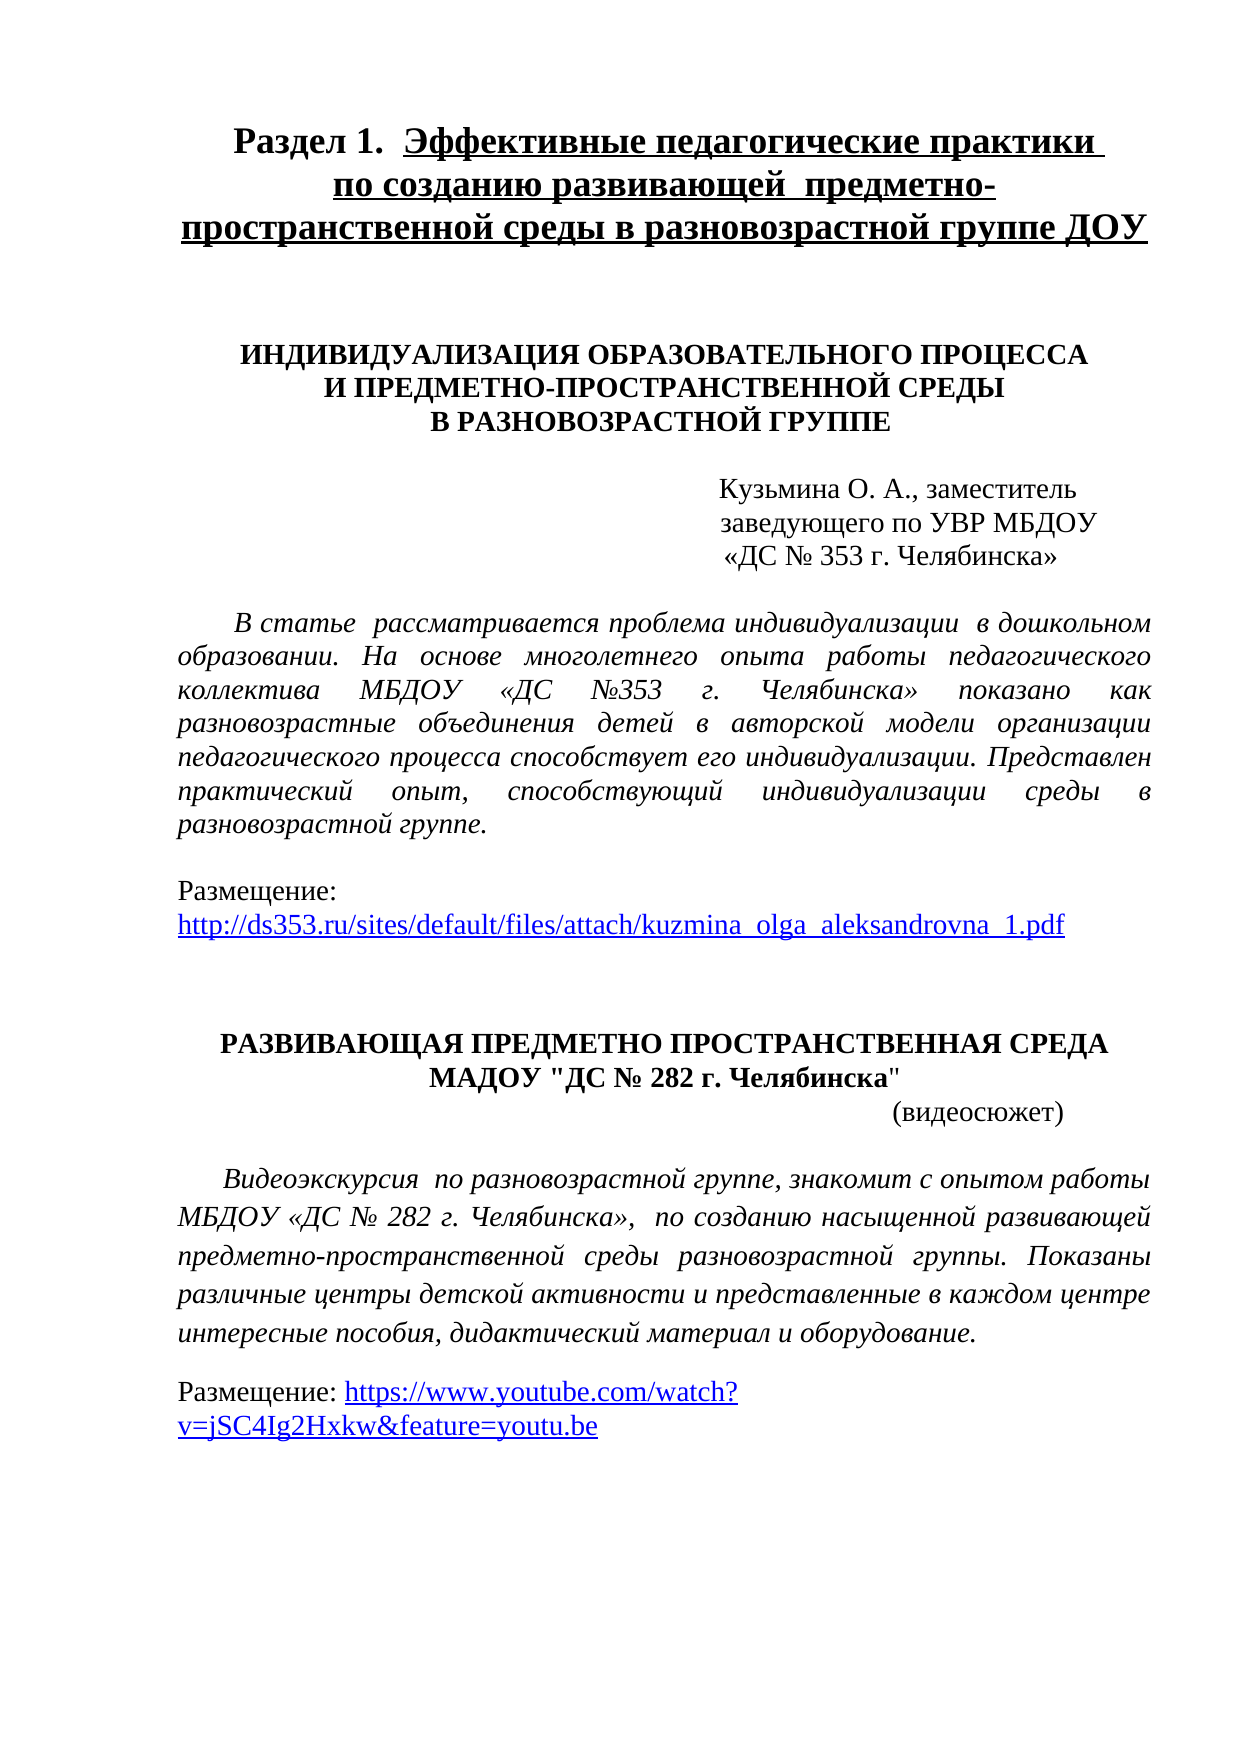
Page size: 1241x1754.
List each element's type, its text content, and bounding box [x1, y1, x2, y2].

text Размещение: http://ds353.ru/sites/default/files/attach/kuzmina_olga_aleksandrovna_1.pdf [177, 873, 1152, 940]
text В статье рассматривается проблема индивидуализации в дошкольном образовании. На основе многолетнего опыта работы педагогического коллектива МБДОУ «ДС №353 г. Челябинска» показано как разновозрастные объединения детей в авторской модели организации педагогического процесса способствует его индивидуализации. Представлен практический опыт, способствующий индивидуализации среды в разновозрастной группе. [177, 605, 1152, 840]
text Раздел 1. Эффективные педагогические практики [177, 118, 1152, 161]
text «ДС № 353 г. Челябинска» [177, 538, 1152, 572]
text Кузьмина О. А., заместитель [177, 471, 1152, 505]
text РАЗВИВАЮЩАЯ ПРЕДМЕТНО ПРОСТРАНСТВЕННАЯ СРЕДА МАДОУ "ДС № 282 г. Челябинска" [177, 1027, 1152, 1094]
text Размещение: https://www.youtube.com/watch?v=jSC4Ig2Hxkw&feature=youtu.be [177, 1374, 1152, 1441]
text (видеосюжет) [177, 1094, 1152, 1127]
text ИНДИВИДУАЛИЗАЦИЯ ОБРАЗОВАТЕЛЬНОГО ПРОЦЕССА И ПРЕДМЕТНО-ПРОСТРАНСТВЕННОЙ СРЕДЫ В РАЗНОВОЗРАСТНОЙ ГРУППЕ [177, 337, 1152, 438]
text по созданию развивающей предметно-пространственной среды в разновозрастной группе ДОУ [177, 161, 1152, 247]
text заведующего по УВР МБДОУ [177, 505, 1152, 538]
text Видеоэкскурсия по разновозрастной группе, знакомит с опытом работы МБДОУ «ДС № 282 г. Челябинска», по созданию насыщенной развивающей предметно-пространственной среды разновозрастной группы. Показаны различные центры детской активности и представленные в каждом центре интересные пособия, дидактический материал и оборудование. [177, 1161, 1152, 1348]
